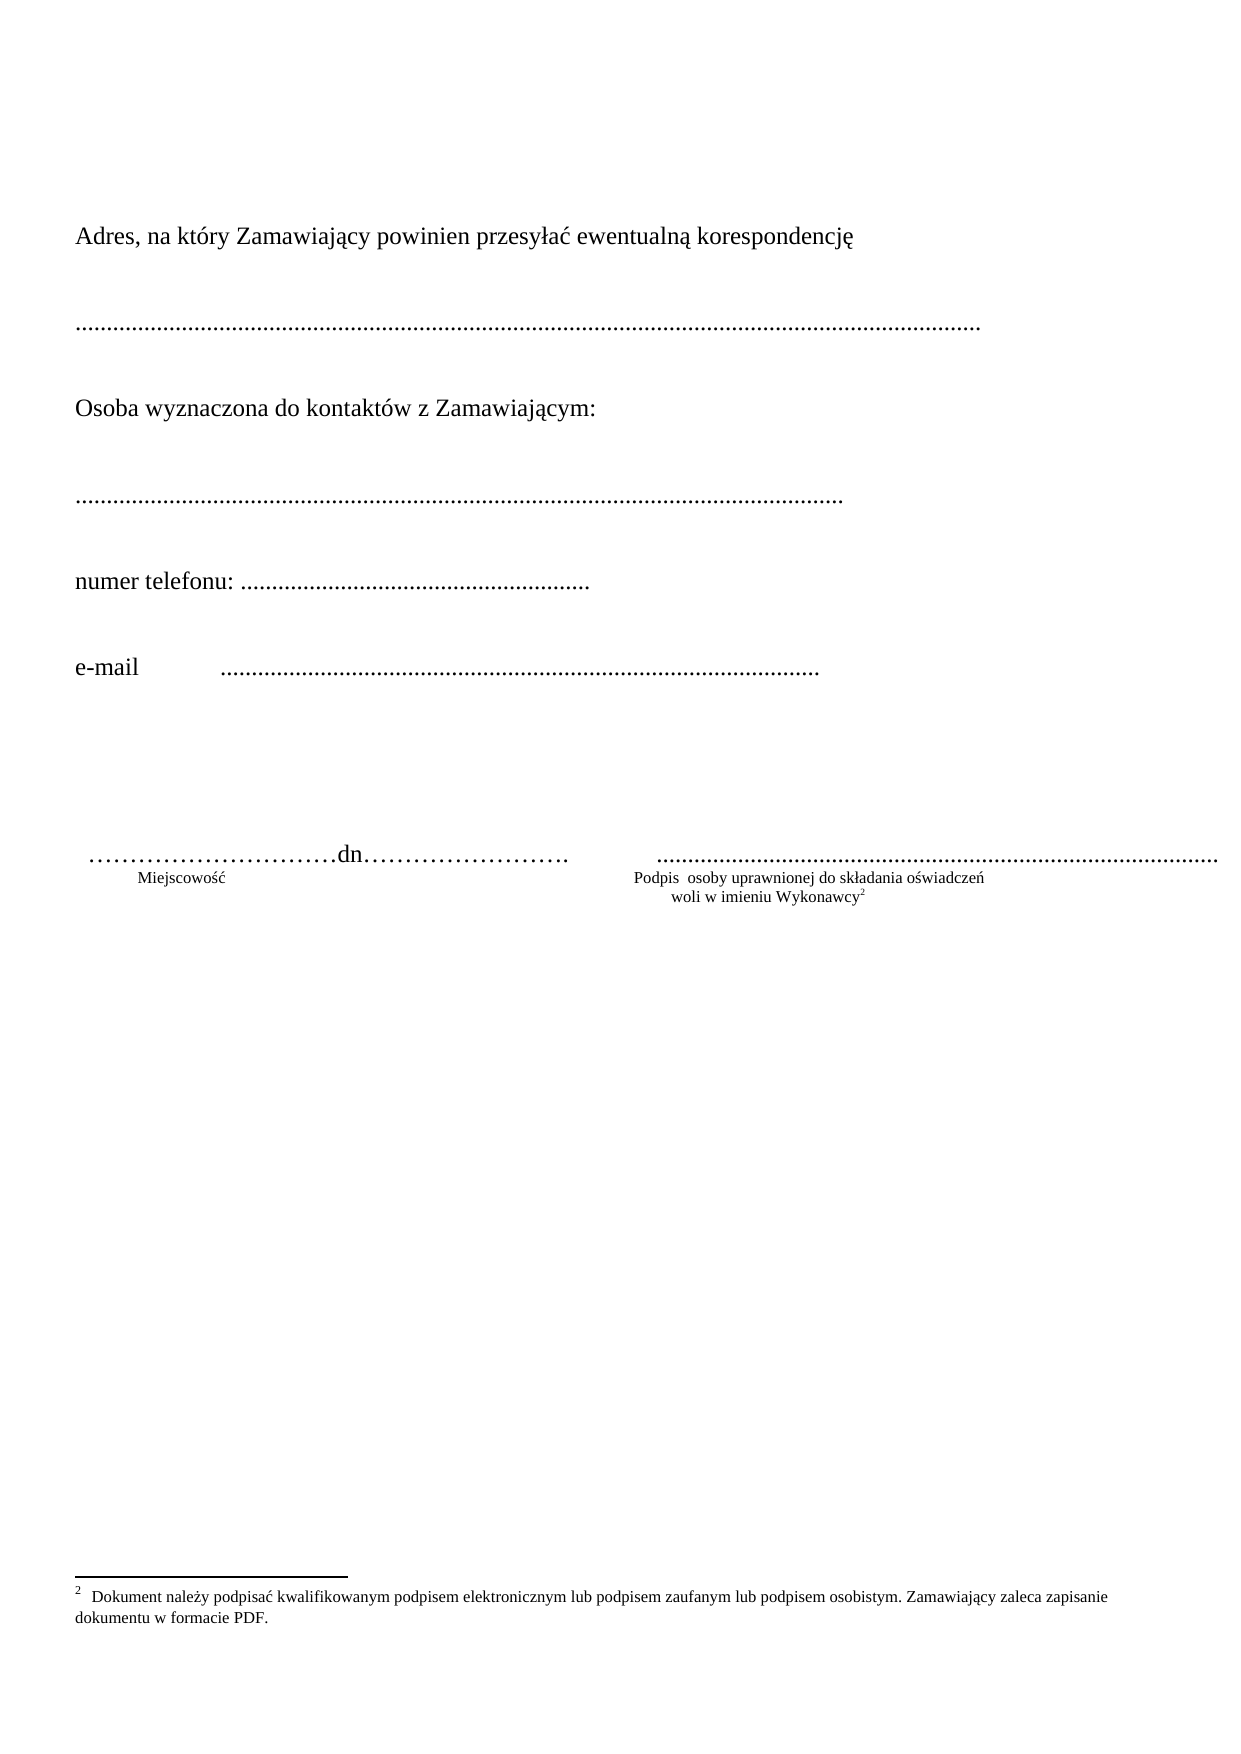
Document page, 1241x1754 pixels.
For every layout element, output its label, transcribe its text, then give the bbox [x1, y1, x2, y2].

text Miejscowość Podpis osoby uprawnionej do składania oświadczeń [75, 867, 1240, 887]
text e-mail ................................................................................................ [75, 652, 1240, 681]
text Adres, na który Zamawiający powinien przesyłać ewentualną korespondencję [75, 221, 1165, 250]
text ................................................................................................................................................. [75, 307, 1157, 336]
text ........................................................................................................................... [75, 480, 1157, 508]
text …………………………dn……………………. .......................................................................................... [75, 839, 1240, 867]
text numer telefonu: ........................................................ [75, 566, 1157, 595]
text woli w imieniu Wykonawcy [75, 887, 1240, 906]
text Osoba wyznaczona do kontaktów z Zamawiającym: [75, 393, 1165, 422]
